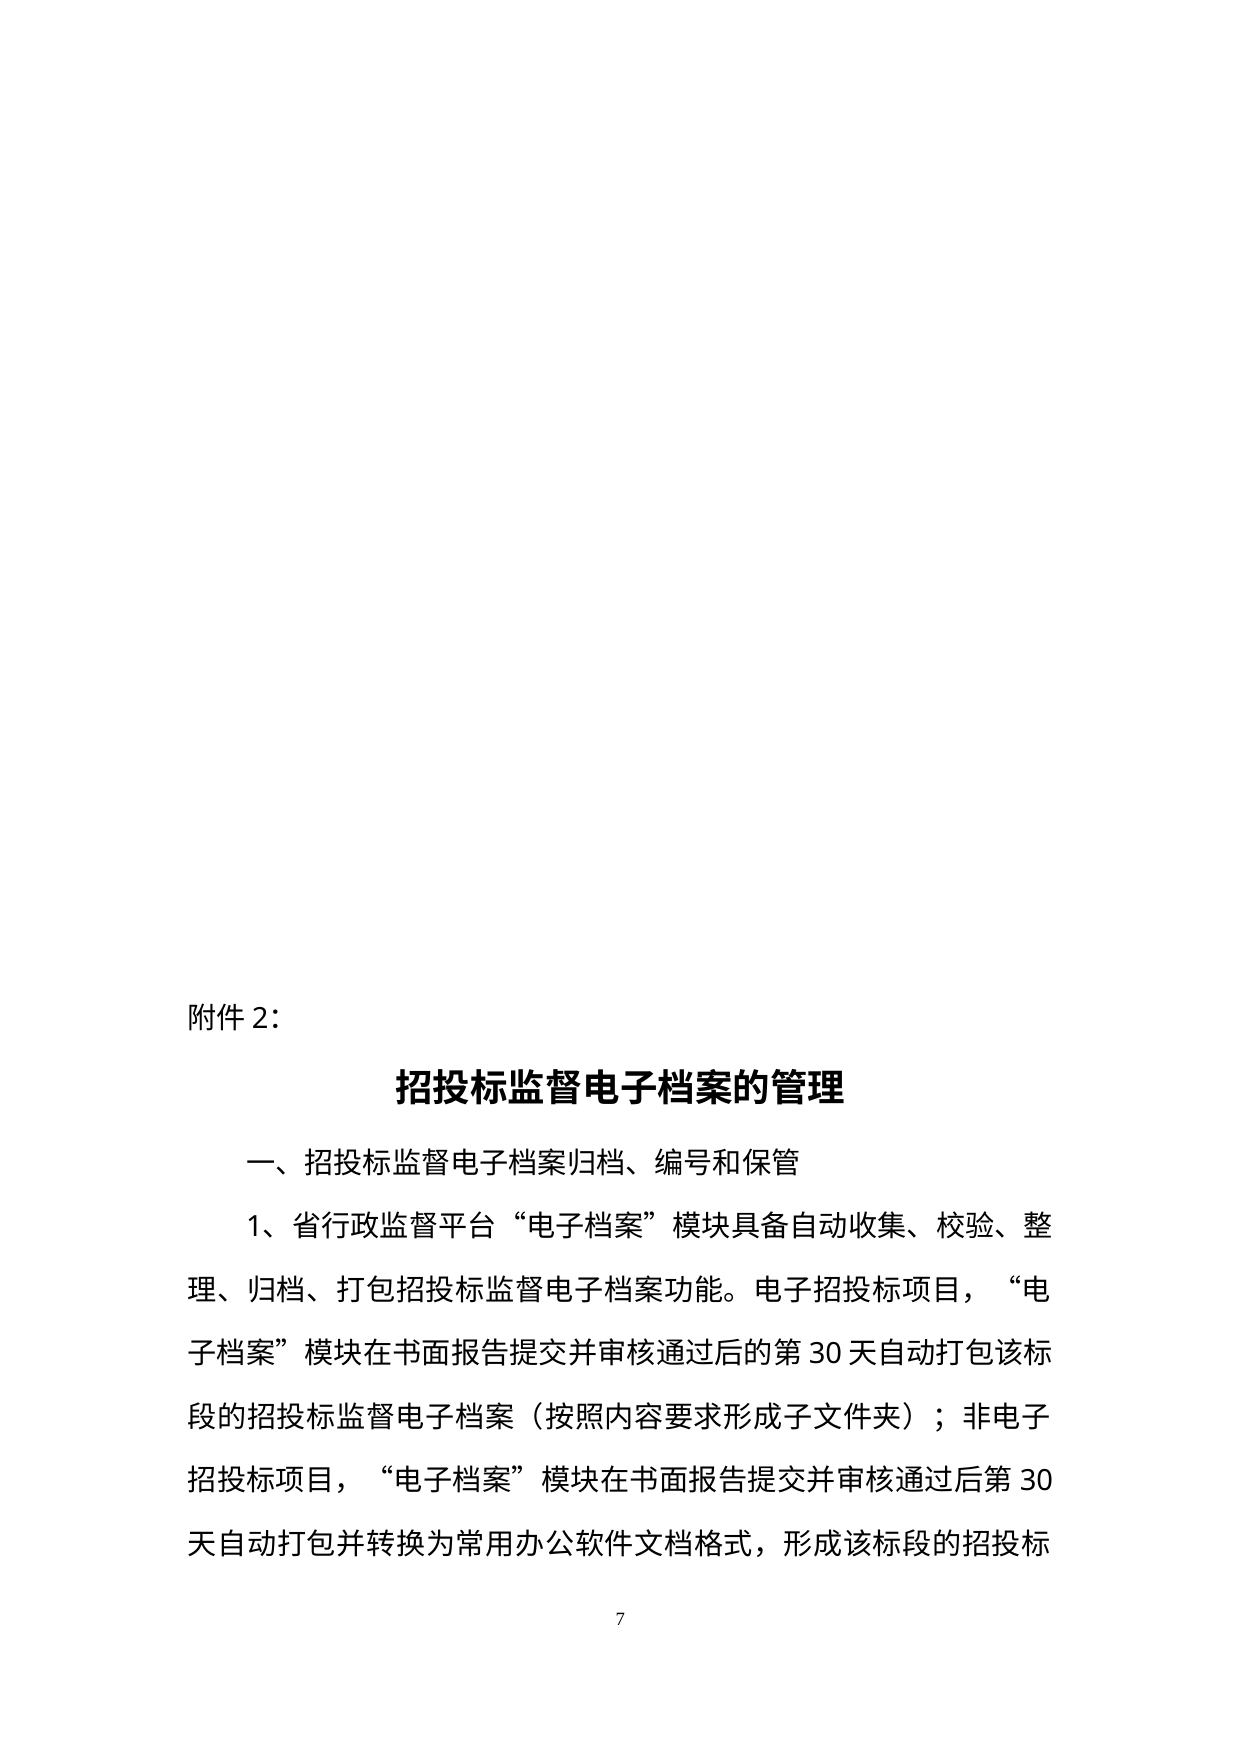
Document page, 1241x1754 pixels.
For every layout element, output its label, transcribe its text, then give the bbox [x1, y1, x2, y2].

text 招投标监督电子档案的管理 [187, 1058, 1053, 1112]
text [187, 1203, 1053, 1563]
text 一、招投标监督电子档案归档、编号和保管 [187, 1139, 1053, 1182]
text 附件2： [187, 995, 1053, 1037]
